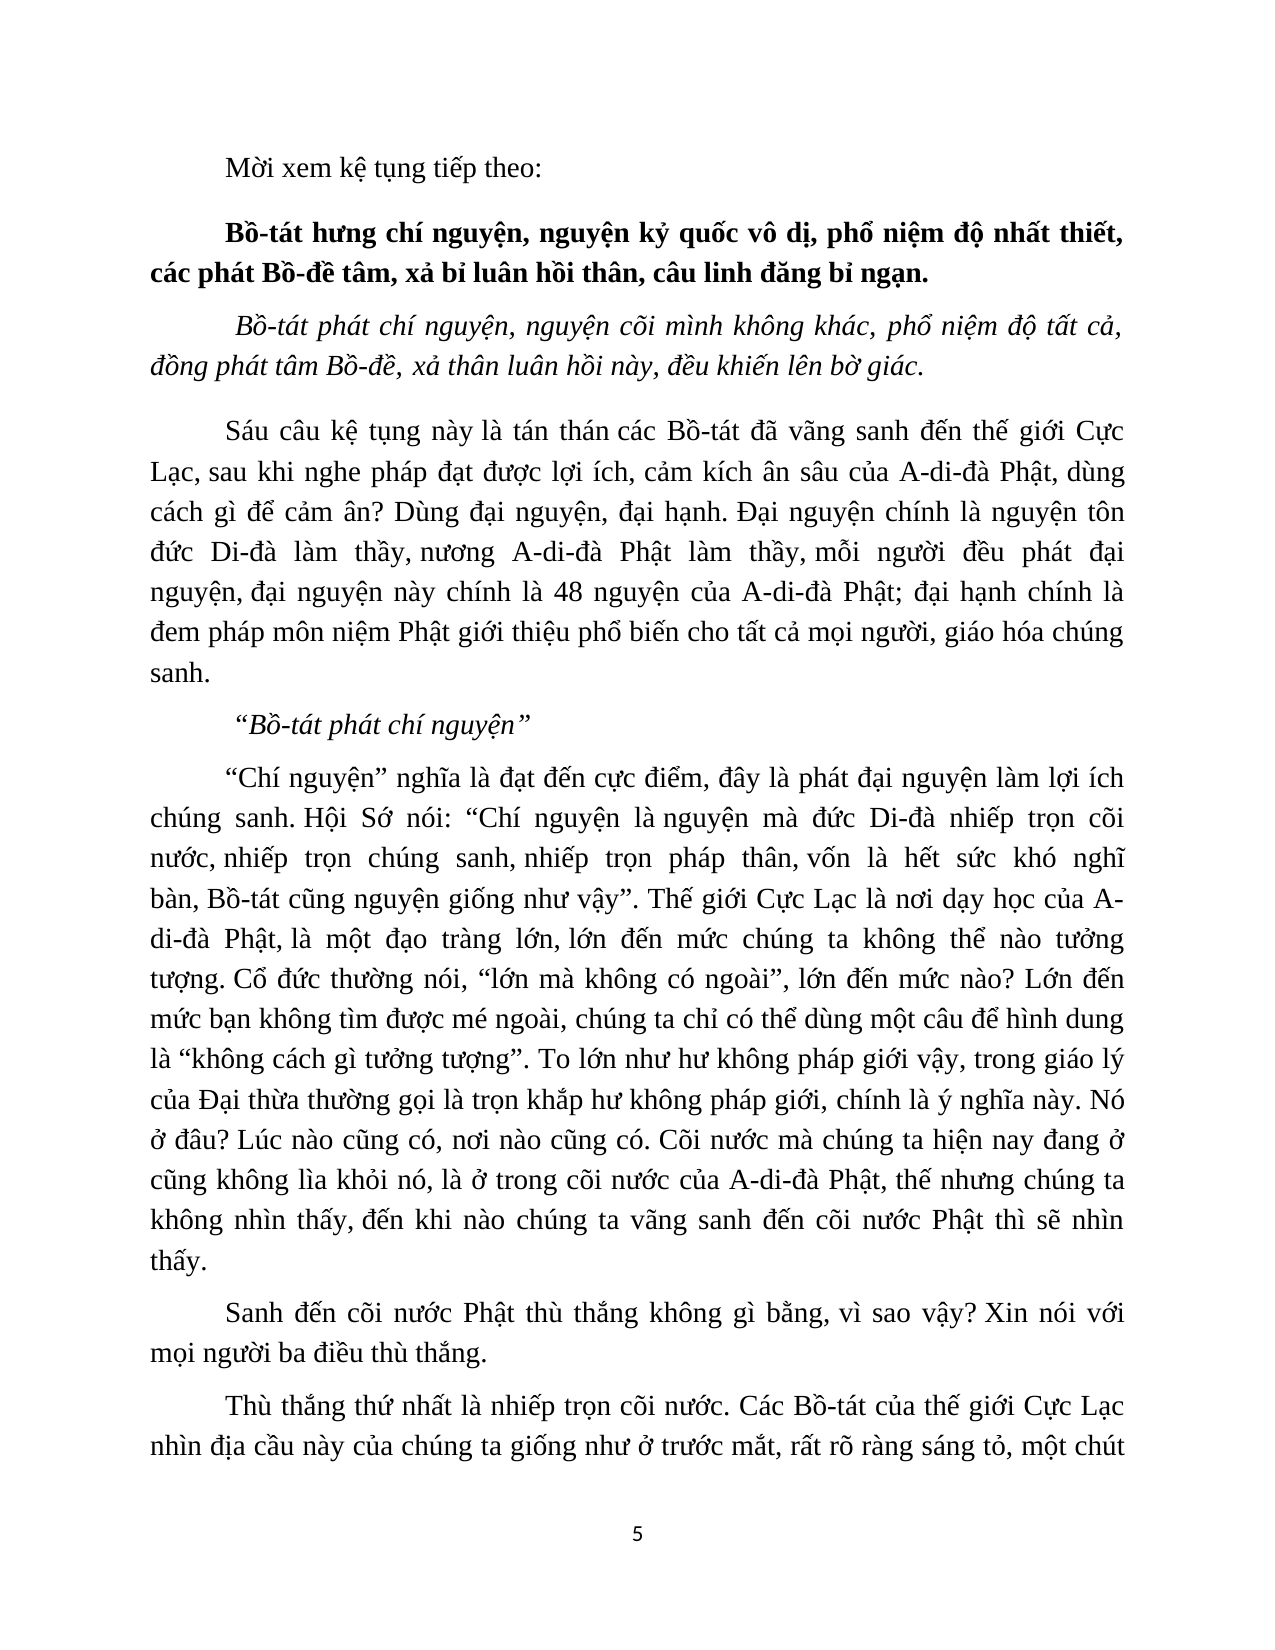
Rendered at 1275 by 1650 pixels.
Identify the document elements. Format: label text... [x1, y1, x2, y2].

text Bồ-tát hưng chí nguyện, nguyện kỷ quốc vô dị, phổ niệm độ nhất thiết, các phát Bồ-đề tâm, xả bỉ luân hồi thân, câu linh đăng bỉ ngạn. [150, 215, 1125, 289]
text Bồ-tát phát chí nguyện, nguyện cõi mình không khác, phổ niệm độ tất cả, đồng phát tâm Bồ-đề, xả thân luân hồi này, đều khiến lên bờ giác. [150, 308, 1125, 382]
text Sanh đến cõi nước Phật thù thắng không gì bằng, vì sao vậy? Xin nói với mọi người ba điều thù thắng. [150, 1295, 1125, 1369]
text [150, 1388, 1125, 1462]
text Mời xem kệ tụng tiếp theo: [150, 150, 1125, 183]
text “Bồ-tát phát chí nguyện” [150, 707, 1125, 741]
text “Chí nguyện” nghĩa là đạt đến cực điểm, đây là phát đại nguyện làm lợi ích chúng sanh. Hội Sớ nói: “Chí nguyện là nguyện mà đức Di-đà nhiếp trọn cõi nước, nhiếp trọn chúng sanh, nhiếp trọn pháp thân, vốn là hết sức khó nghĩ bàn, Bồ-tát cũng nguyện giống như vậy”. Thế giới Cực Lạc là nơi dạy học của A-di-đà Phật, là một đạo tràng lớn, lớn đến mức chúng ta không thể nào tưởng tượng. Cổ đức thường nói, “lớn mà không có ngoài”, lớn đến mức nào? Lớn đến mức bạn không tìm được mé ngoài, chúng ta chỉ có thể dùng một câu để hình dung là “không cách gì tưởng tượng”. To lớn như hư không pháp giới vậy, trong giáo lý của Đại thừa thường gọi là trọn khắp hư không pháp giới, chính là ý nghĩa này. Nó ở đâu? Lúc nào cũng có, nơi nào cũng có. Cõi nước mà chúng ta hiện nay đang ở cũng không lìa khỏi nó, là ở trong cõi nước của A-di-đà Phật, thế nhưng chúng ta không nhìn thấy, đến khi nào chúng ta vãng sanh đến cõi nước Phật thì sẽ nhìn thấy. [150, 760, 1125, 1276]
text Sáu câu kệ tụng này là tán thán các Bồ-tát đã vãng sanh đến thế giới Cực Lạc, sau khi nghe pháp đạt được lợi ích, cảm kích ân sâu của A-di-đà Phật, dùng cách gì để cảm ân? Dùng đại nguyện, đại hạnh. Đại nguyện chính là nguyện tôn đức Di-đà làm thầy, nương A-di-đà Phật làm thầy, mỗi người đều phát đại nguyện, đại nguyện này chính là 48 nguyện của A-di-đà Phật; đại hạnh chính là đem pháp môn niệm Phật giới thiệu phổ biến cho tất cả mọi người, giáo hóa chúng sanh. [150, 413, 1125, 688]
